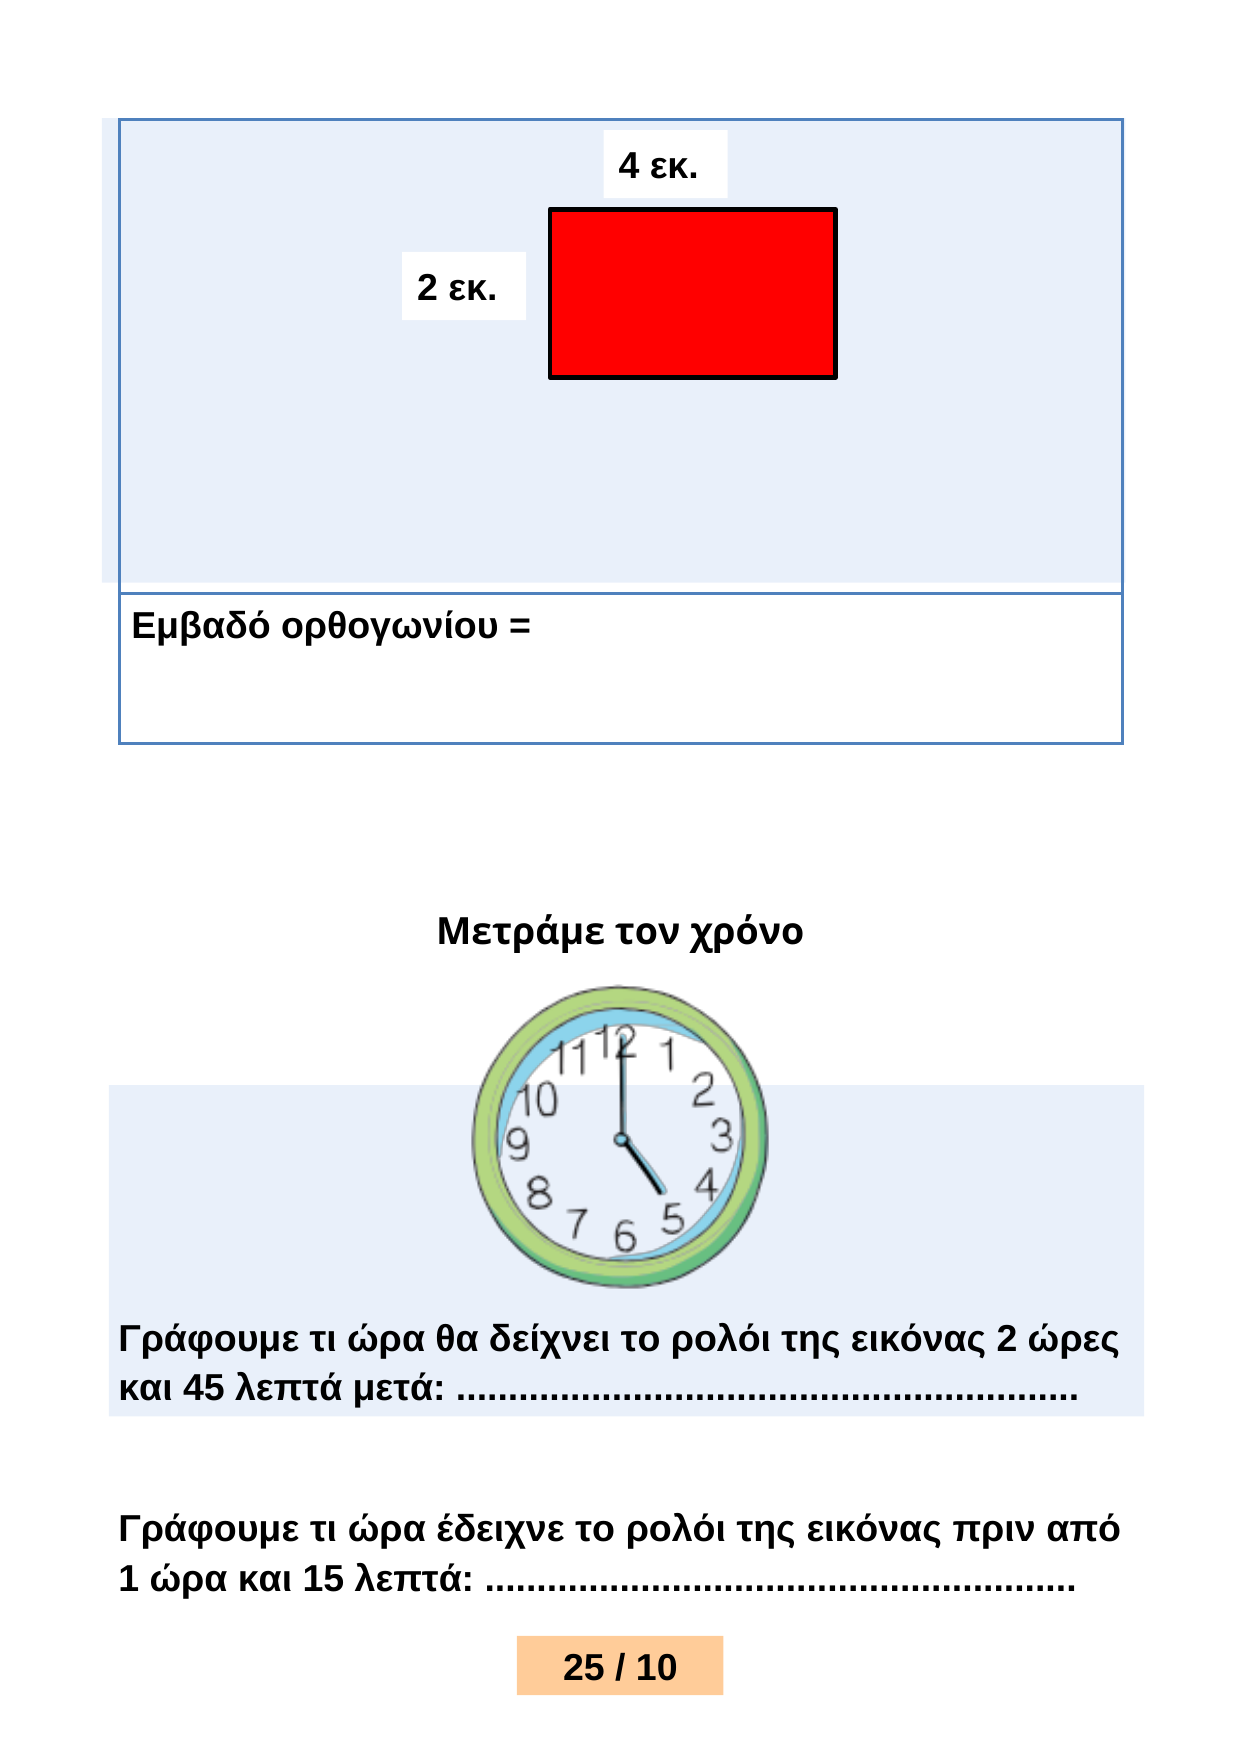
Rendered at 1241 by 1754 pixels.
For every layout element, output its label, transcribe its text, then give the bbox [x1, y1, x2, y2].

text Γράφουμε τι ώρα έδειχνε το ρολόι της εικόνας πριν από 1 ώρα και 15 λεπτά: ......................................................... [118, 1506, 1122, 1599]
picture [470, 983, 770, 1291]
table_cell Εμβαδό ορθογωνίου = [121, 595, 1121, 742]
table_header [121, 121, 1121, 592]
text Μετράμε τον χρόνο [118, 904, 1122, 955]
text Γράφουμε τι ώρα θα δείχνει το ρολόι της εικόνας 2 ώρες και 45 λεπτά μετά: ............................................................ [118, 1316, 1122, 1408]
